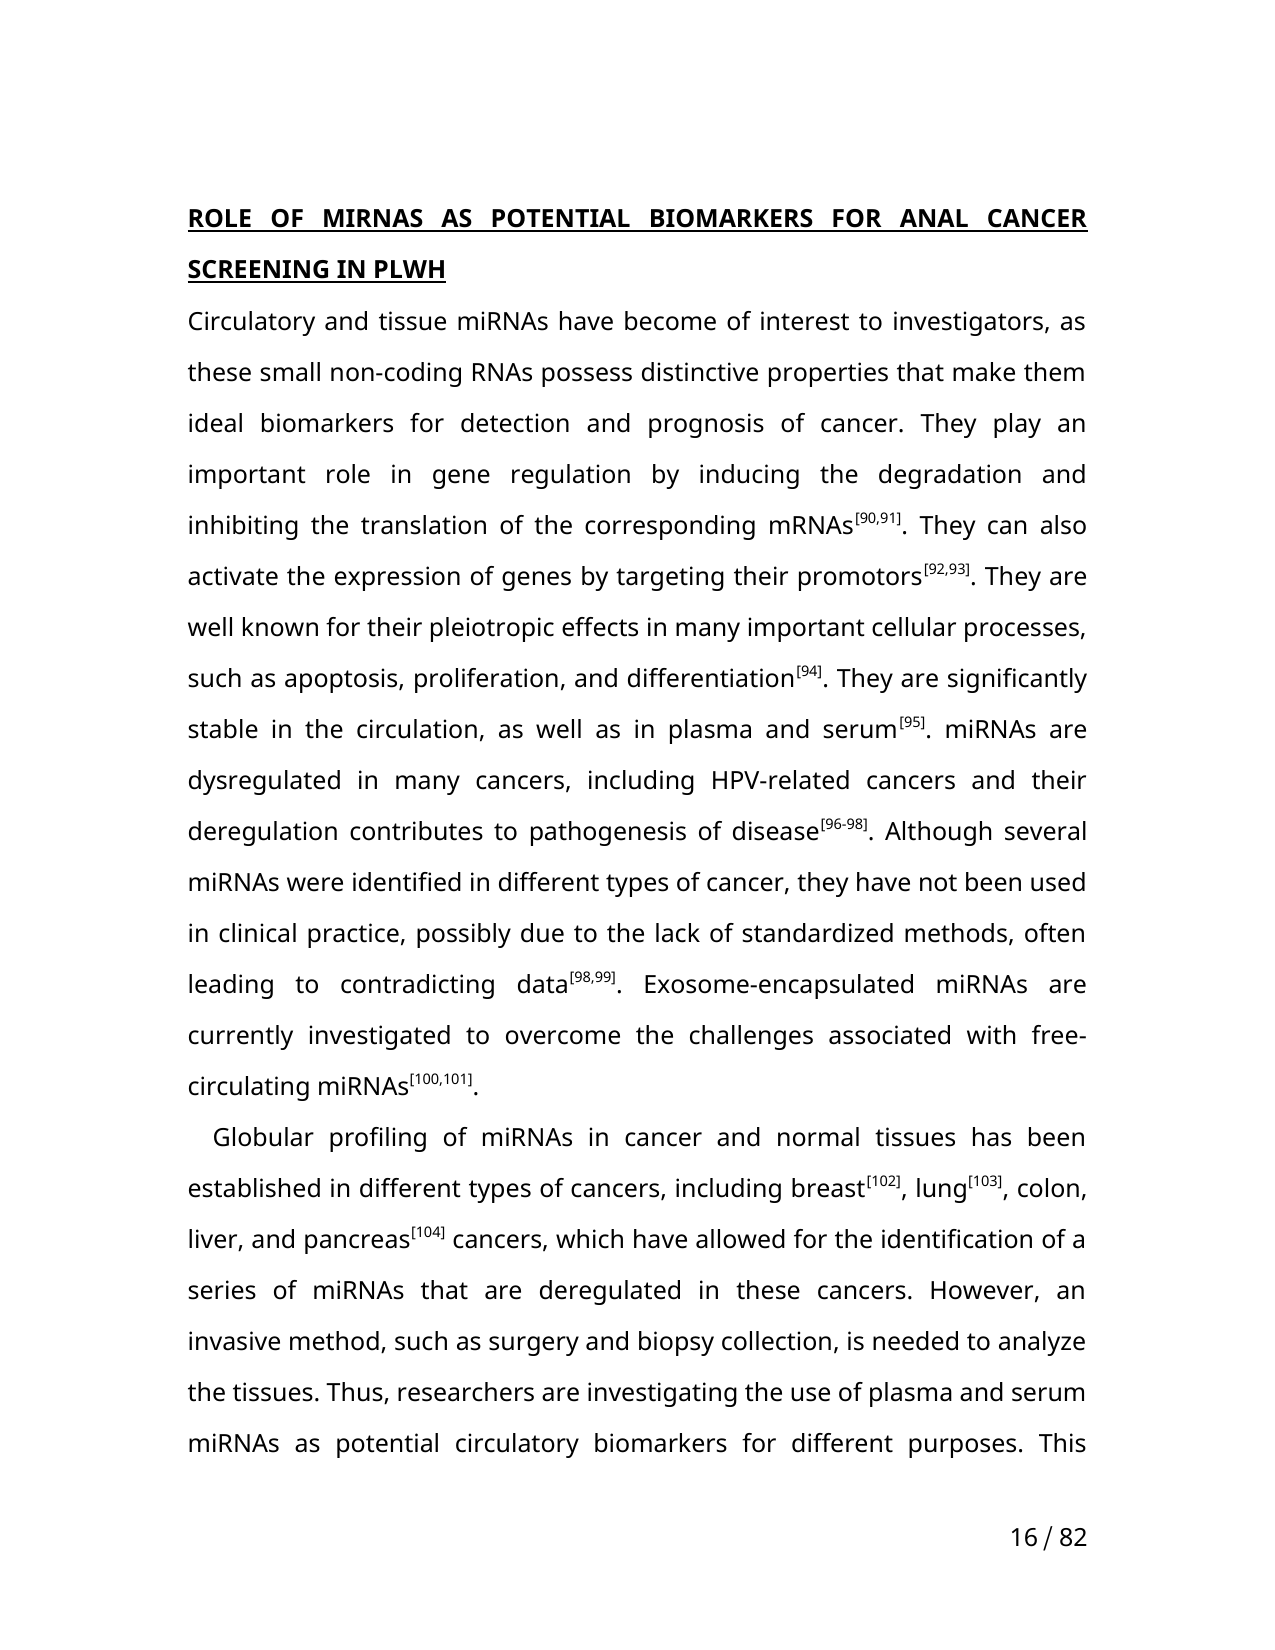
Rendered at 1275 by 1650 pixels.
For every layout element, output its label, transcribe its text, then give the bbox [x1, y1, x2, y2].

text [187, 1120, 1087, 1460]
text Circulatory and tissue miRNAs have become of interest to investigators, as these small non-coding RNAs possess distinctive properties that make them ideal biomarkers for detection and prognosis of cancer. They play an important role in gene regulation by inducing the degradation and inhibiting the translation of the corresponding mRNAs[90,91]. They can also activate the expression of genes by targeting their promotors[92,93]. They are well known for their pleiotropic effects in many important cellular processes, such as apoptosis, proliferation, and differentiation[94]. They are significantly stable in the circulation, as well as in plasma and serum[95]. miRNAs are dysregulated in many cancers, including HPV-related cancers and their deregulation contributes to pathogenesis of disease[96-98]. Although several miRNAs were identified in different types of cancer, they have not been used in clinical practice, possibly due to the lack of standardized methods, often leading to contradicting data[98,99]. Exosome-encapsulated miRNAs are currently investigated to overcome the challenges associated with free-circulating miRNAs[100,101]. [187, 303, 1087, 1103]
text Role of miRNAs as potential biomarkers for anal cancer screening in PLWH [187, 201, 1087, 230]
text Role of miRNAs as potential biomarkers for anal cancer screening in PLWH [187, 231, 1087, 286]
